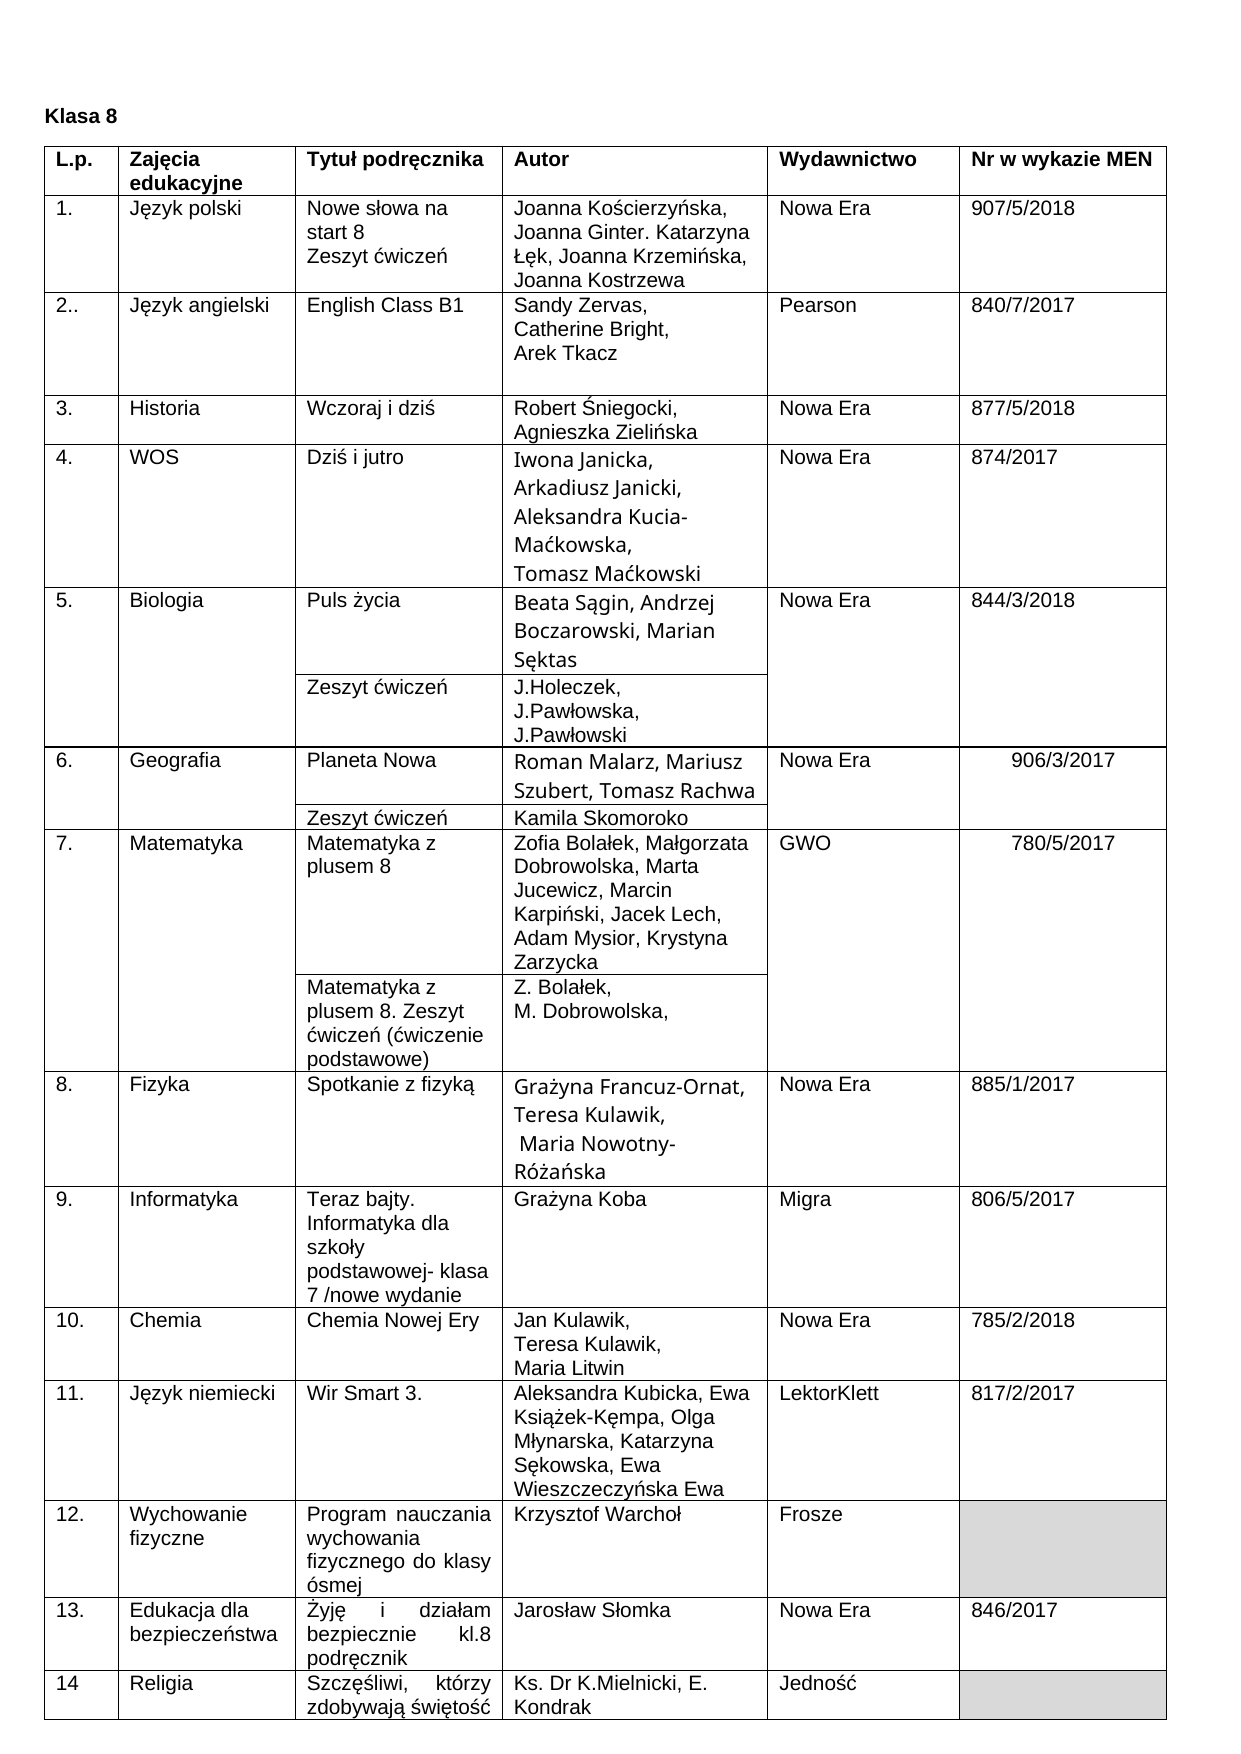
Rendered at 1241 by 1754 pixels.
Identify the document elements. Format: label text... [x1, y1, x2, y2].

table_cell 846/2017 [960, 1598, 1166, 1670]
table_cell 6. [45, 748, 118, 829]
table_cell 2.. [45, 293, 118, 395]
table_header Tytuł podręcznika [296, 147, 502, 195]
table_cell Robert Śniegocki, Agnieszka Zielińska [503, 396, 767, 444]
table_cell 8. [45, 1072, 118, 1186]
table_cell Jarosław Słomka [503, 1598, 767, 1670]
table_cell Program nauczania wychowania fizycznego do klasy ósmej [296, 1501, 502, 1597]
table_cell Nowa Era [768, 196, 959, 292]
table_cell Jedność [768, 1671, 959, 1719]
table_cell Krzysztof Warchoł [503, 1501, 767, 1597]
table_cell 844/3/2018 [960, 588, 1166, 746]
table_cell 806/5/2017 [960, 1187, 1166, 1307]
table_cell Nowa Era [768, 445, 959, 587]
table_cell Grażyna Koba [503, 1187, 767, 1307]
table_cell Zeszyt ćwiczeń [296, 675, 502, 746]
table_cell WOS [119, 445, 295, 587]
table_cell Żyję i działam bezpiecznie kl.8 podręcznik [296, 1598, 502, 1670]
table_cell 817/2/2017 [960, 1381, 1166, 1500]
table_cell Historia [119, 396, 295, 444]
table_cell Wir Smart 3. [296, 1381, 502, 1500]
table_cell 1. [45, 196, 118, 292]
table_cell Biologia [119, 588, 295, 746]
table_cell 907/5/2018 [960, 196, 1166, 292]
table_cell 9. [45, 1187, 118, 1307]
table_cell Język angielski [119, 293, 295, 395]
table_cell Zofia Bolałek, Małgorzata Dobrowolska, Marta Jucewicz, Marcin Karpiński, Jacek Lech, Adam Mysior, Krystyna Zarzycka [503, 830, 767, 974]
table_cell Nowe słowa na start 8 Zeszyt ćwiczeń [296, 196, 502, 292]
table_header Zajęcia edukacyjne [119, 147, 295, 195]
table_cell Puls życia [296, 588, 502, 673]
table_cell Język niemiecki [119, 1381, 295, 1500]
table_cell 3. [45, 396, 118, 444]
table_cell Spotkanie z fizyką [296, 1072, 502, 1186]
table_cell 13. [45, 1598, 118, 1670]
table_cell Jan Kulawik, Teresa Kulawik, Maria Litwin [503, 1308, 767, 1379]
table_cell GWO [768, 830, 959, 1071]
table_cell Szczęśliwi, którzy zdobywają świętość [296, 1671, 502, 1719]
table_cell Geografia [119, 748, 295, 829]
table_cell Kamila Skomoroko [503, 805, 767, 829]
table_cell LektorKlett [768, 1381, 959, 1500]
table_cell [960, 1671, 1166, 1719]
table_cell [960, 1501, 1166, 1597]
table_cell 877/5/2018 [960, 396, 1166, 444]
table_cell Zeszyt ćwiczeń [296, 805, 502, 829]
table_cell 11. [45, 1381, 118, 1500]
text Klasa 8 [44, 103, 1166, 127]
table_cell 840/7/2017 [960, 293, 1166, 395]
table_cell Grażyna Francuz-Ornat, Teresa Kulawik, Maria Nowotny-Różańska [503, 1072, 767, 1186]
table_cell Planeta Nowa [296, 748, 502, 804]
table_cell Dziś i jutro [296, 445, 502, 587]
table_cell Nowa Era [768, 1308, 959, 1379]
table_cell Ks. Dr K.Mielnicki, E. Kondrak [503, 1671, 767, 1719]
table_cell Teraz bajty. Informatyka dla szkoły podstawowej- klasa 7 /nowe wydanie [296, 1187, 502, 1307]
table_cell 885/1/2017 [960, 1072, 1166, 1186]
table_header Wydawnictwo [768, 147, 959, 195]
table_cell Frosze [768, 1501, 959, 1597]
table_cell 10. [45, 1308, 118, 1379]
table_cell English Class B1 [296, 293, 502, 395]
table_cell 14 [45, 1671, 118, 1719]
table_cell Roman Malarz, Mariusz Szubert, Tomasz Rachwa [503, 748, 767, 804]
table_cell Pearson [768, 293, 959, 395]
table_cell Beata Sągin, Andrzej Boczarowski, Marian Sęktas [503, 588, 767, 673]
table_cell 785/2/2018 [960, 1308, 1166, 1379]
table_cell 5. [45, 588, 118, 746]
table_cell Edukacja dla bezpieczeństwa [119, 1598, 295, 1670]
table_cell J.Holeczek, J.Pawłowska, J.Pawłowski [503, 675, 767, 746]
table_cell Chemia Nowej Ery [296, 1308, 502, 1379]
table_cell 780/5/2017 [960, 830, 1166, 1071]
table_cell Z. Bolałek, M. Dobrowolska, [503, 975, 767, 1071]
table_header Nr w wykazie MEN [960, 147, 1166, 195]
table_cell Nowa Era [768, 748, 959, 829]
table_cell Religia [119, 1671, 295, 1719]
table_cell Migra [768, 1187, 959, 1307]
table_cell Wczoraj i dziś [296, 396, 502, 444]
table_cell 12. [45, 1501, 118, 1597]
table_cell 4. [45, 445, 118, 587]
table_cell Iwona Janicka, Arkadiusz Janicki, Aleksandra Kucia-Maćkowska, Tomasz Maćkowski [503, 445, 767, 587]
table_cell Nowa Era [768, 396, 959, 444]
table_cell Nowa Era [768, 1072, 959, 1186]
table_cell Nowa Era [768, 588, 959, 746]
table_cell Wychowanie fizyczne [119, 1501, 295, 1597]
table_cell Matematyka z plusem 8. Zeszyt ćwiczeń (ćwiczenie podstawowe) [296, 975, 502, 1071]
table_cell 906/3/2017 [960, 748, 1166, 829]
table_cell Sandy Zervas, Catherine Bright, Arek Tkacz [503, 293, 767, 395]
table_cell Chemia [119, 1308, 295, 1379]
table_cell Informatyka [119, 1187, 295, 1307]
table_cell Aleksandra Kubicka, Ewa Książek-Kęmpa, Olga Młynarska, Katarzyna Sękowska, Ewa Wieszczeczyńska Ewa [503, 1381, 767, 1500]
table_cell Język polski [119, 196, 295, 292]
table_cell Nowa Era [768, 1598, 959, 1670]
table_cell Joanna Kościerzyńska, Joanna Ginter. Katarzyna Łęk, Joanna Krzemińska, Joanna Kostrzewa [503, 196, 767, 292]
table_cell Fizyka [119, 1072, 295, 1186]
table_header Autor [503, 147, 767, 195]
table_cell 7. [45, 830, 118, 1071]
table_cell Matematyka [119, 830, 295, 1071]
table_cell 874/2017 [960, 445, 1166, 587]
table_header L.p. [45, 147, 118, 195]
table_cell Matematyka z plusem 8 [296, 830, 502, 974]
